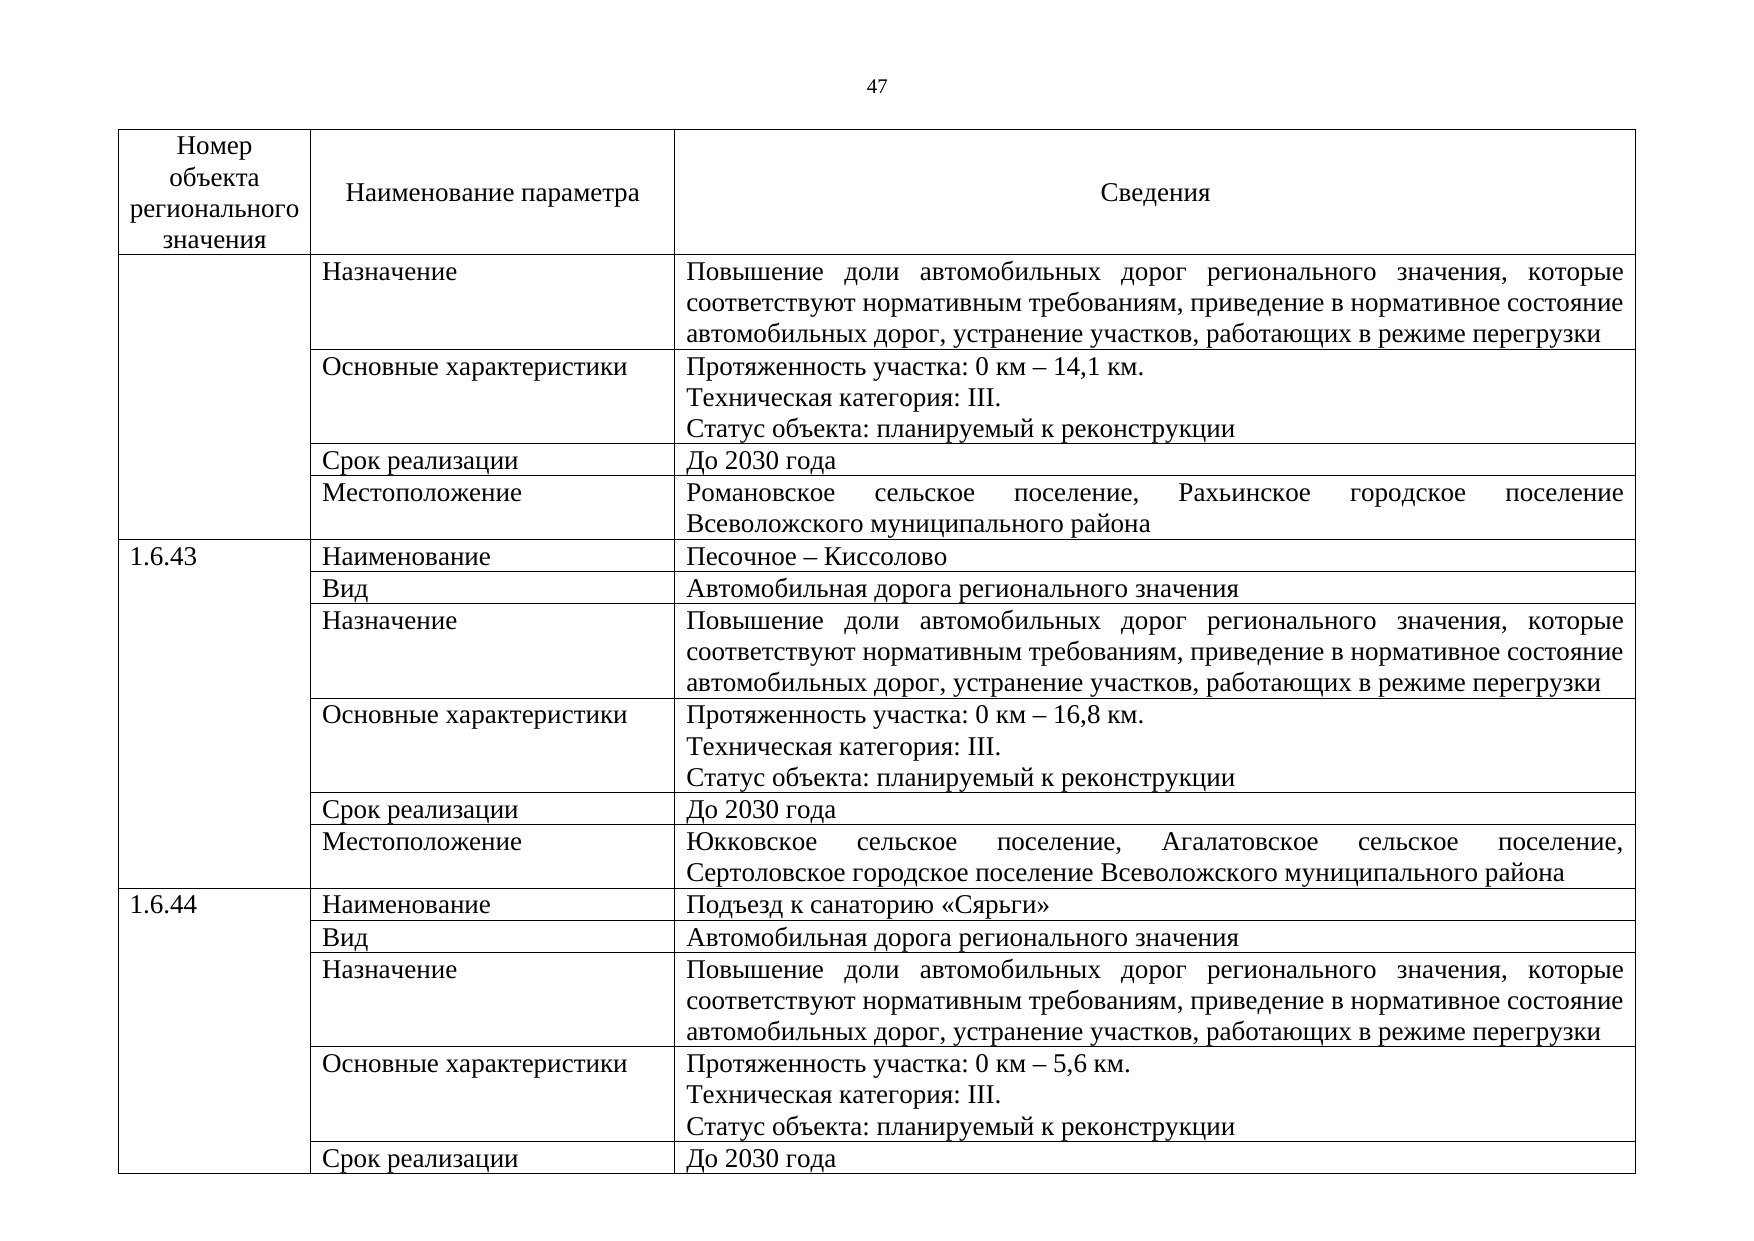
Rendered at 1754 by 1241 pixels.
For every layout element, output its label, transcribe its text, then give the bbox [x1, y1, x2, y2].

table_cell Назначение [311, 604, 674, 697]
table_cell Вид [311, 572, 674, 603]
table_cell Назначение [311, 953, 674, 1046]
table_cell До 2030 года [675, 444, 1635, 475]
table_cell Основные характеристики [311, 699, 674, 792]
table_cell До 2030 года [675, 793, 1635, 824]
table_cell Автомобильная дорога регионального значения [675, 572, 1635, 603]
table_cell Протяженность участка: 0 км – 14,1 км. Техническая категория: III. Статус объекта: планируемый к реконструкции [675, 350, 1635, 443]
table_cell Протяженность участка: 0 км – 16,8 км. Техническая категория: III. Статус объекта: планируемый к реконструкции [675, 699, 1635, 792]
table_cell Местоположение [311, 476, 674, 538]
table_cell Наименование [311, 889, 674, 919]
table_cell Подъезд к санаторию «Сярьги» [675, 889, 1635, 919]
table_header Сведения [675, 130, 1635, 254]
table_cell Основные характеристики [311, 1047, 674, 1141]
table_cell Вид [311, 921, 674, 952]
table_cell До 2030 года [675, 1142, 1635, 1173]
table_cell Назначение [311, 255, 674, 348]
table_cell Юкковское сельское поселение, Агалатовское сельское поселение, Сертоловское городское поселение Всеволожского муниципального района [675, 825, 1635, 887]
table_cell Срок реализации [311, 1142, 674, 1173]
table_cell Романовское сельское поселение, Рахьинское городское поселение Всеволожского муниципального района [675, 476, 1635, 538]
table_cell Наименование [311, 540, 674, 571]
table_header Наименование параметра [311, 130, 674, 254]
table_cell 1.6.44 [119, 889, 310, 1173]
table_cell Местоположение [311, 825, 674, 887]
table_cell Автомобильная дорога регионального значения [675, 921, 1635, 952]
table_cell 1.6.43 [119, 540, 310, 887]
table_cell Песочное – Киссолово [675, 540, 1635, 571]
table_cell Протяженность участка: 0 км – 5,6 км. Техническая категория: III. Статус объекта: планируемый к реконструкции [675, 1047, 1635, 1141]
table_cell Основные характеристики [311, 350, 674, 443]
table_header Номер объекта регионального значения [119, 130, 310, 254]
table_cell Срок реализации [311, 793, 674, 824]
table_cell Срок реализации [311, 444, 674, 475]
